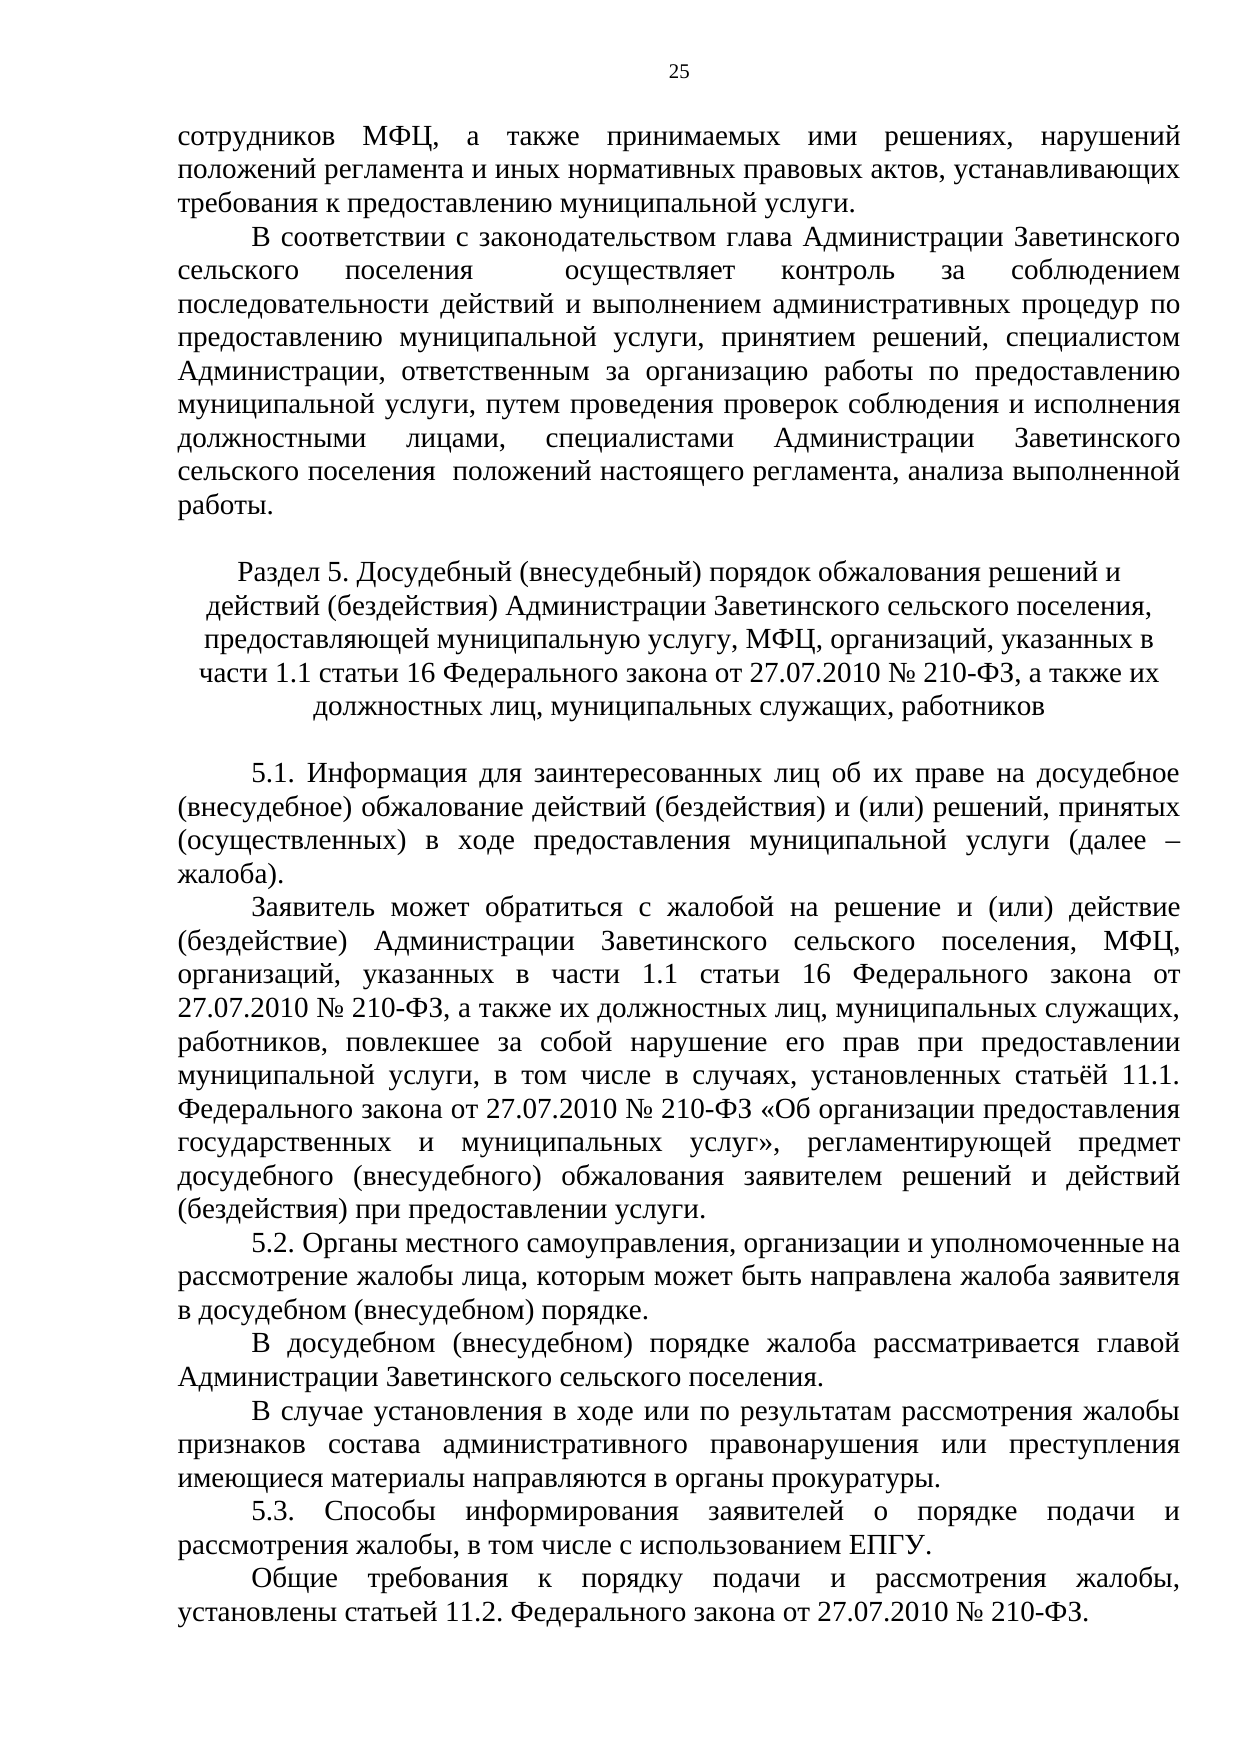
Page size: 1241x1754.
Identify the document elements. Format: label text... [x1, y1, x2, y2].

text 5.3. Способы информирования заявителей о порядке подачи и рассмотрения жалобы, в том числе с использованием ЕПГУ. [177, 1493, 1181, 1560]
text Заявитель может обратиться с жалобой на решение и (или) действие (бездействие) Администрации Заветинского сельского поселения, МФЦ, организаций, указанных в части 1.1 статьи 16 Федерального закона от 27.07.2010 № 210-ФЗ, а также их должностных лиц, муниципальных служащих, работников, повлекшее за собой нарушение его прав при предоставлении муниципальной услуги, в том числе в случаях, установленных статьёй 11.1. Федерального закона от 27.07.2010 № 210-ФЗ «Об организации предоставления государственных и муниципальных услуг», регламентирующей предмет досудебного (внесудебного) обжалования заявителем решений и действий (бездействия) при предоставлении услуги. [177, 889, 1181, 1225]
text В досудебном (внесудебном) порядке жалоба рассматривается главой Администрации Заветинского сельского поселения. [177, 1326, 1181, 1393]
text 5.2. Органы местного самоуправления, организации и уполномоченные на рассмотрение жалобы лица, которым может быть направлена жалоба заявителя в досудебном (внесудебном) порядке. [177, 1225, 1181, 1326]
text В случае установления в ходе или по результатам рассмотрения жалобы признаков состава административного правонарушения или преступления имеющиеся материалы направляются в органы прокуратуры. [177, 1393, 1181, 1493]
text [177, 118, 1181, 219]
text Раздел 5. Досудебный (внесудебный) порядок обжалования решений и действий (бездействия) Администрации Заветинского сельского поселения, предоставляющей муниципальную услугу, МФЦ, организаций, указанных в части 1.1 статьи 16 Федерального закона от 27.07.2010 № 210-ФЗ, а также их должностных лиц, муниципальных служащих, работников [177, 554, 1181, 722]
text 5.1. Информация для заинтересованных лиц об их праве на досудебное (внесудебное) обжалование действий (бездействия) и (или) решений, принятых (осуществленных) в ходе предоставления муниципальной услуги (далее – жалоба). [177, 755, 1181, 889]
text Общие требования к порядку подачи и рассмотрения жалобы, установлены статьей 11.2. Федерального закона от 27.07.2010 № 210-ФЗ. [177, 1560, 1181, 1627]
text В соответствии с законодательством глава Администрации Заветинского сельского поселения осуществляет контроль за соблюдением последовательности действий и выполнением административных процедур по предоставлению муниципальной услуги, принятием решений, специалистом Администрации, ответственным за организацию работы по предоставлению муниципальной услуги, путем проведения проверок соблюдения и исполнения должностными лицами, специалистами Администрации Заветинского сельского поселения положений настоящего регламента, анализа выполненной работы. [177, 219, 1181, 521]
